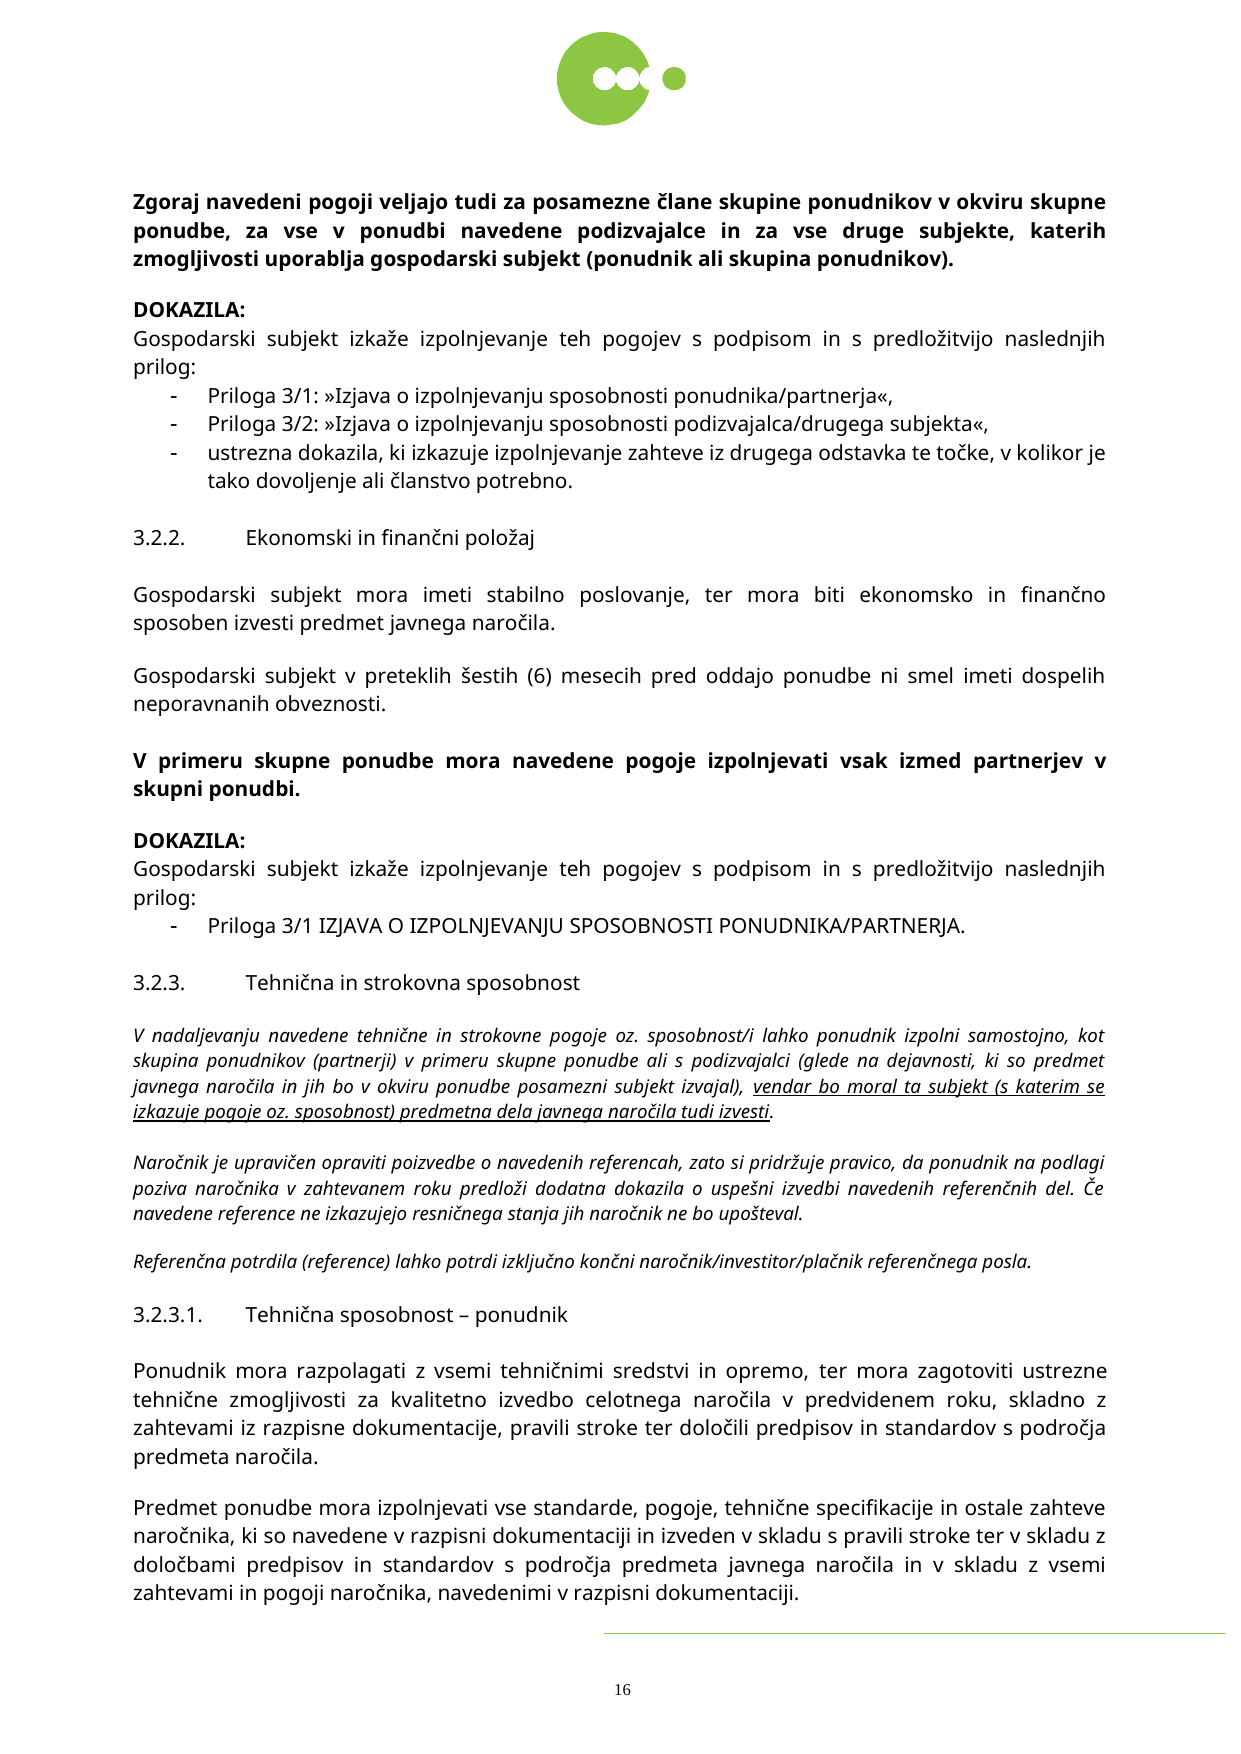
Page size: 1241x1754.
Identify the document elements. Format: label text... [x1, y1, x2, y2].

text Naročnik je upravičen opraviti poizvedbe o navedenih referencah, zato si pridržuje pravico, da ponudnik na podlagi poziva naročnika v zahtevanem roku predloži dodatna dokazila o uspešni izvedbi navedenih referenčnih del. Če navedene reference ne izkazujejo resničnega stanja jih naročnik ne bo upošteval. [133, 1149, 1107, 1226]
text V primeru skupne ponudbe mora navedene pogoje izpolnjevati vsak izmed partnerjev v skupni ponudbi. [133, 746, 1107, 803]
list Ekonomski in finančni položaj [133, 523, 1107, 551]
text Zgoraj navedeni pogoji veljajo tudi za posamezne člane skupine ponudnikov v okviru skupne ponudbe, za vse v ponudbi navedene podizvajalce in za vse druge subjekte, katerih zmogljivosti uporablja gospodarski subjekt (ponudnik ali skupina ponudnikov). [133, 187, 1107, 273]
text Ponudnik mora razpolagati z vsemi tehničnimi sredstvi in opremo, ter mora zagotoviti ustrezne tehnične zmogljivosti za kvalitetno izvedbo celotnega naročila v predvidenem roku, skladno z zahtevami iz razpisne dokumentacije, pravili stroke ter določili predpisov in standardov s področja predmeta naročila. [133, 1357, 1107, 1470]
list Tehnična sposobnost – ponudnik [133, 1300, 1107, 1328]
list Priloga 3/1 IZJAVA O IZPOLNJEVANJU SPOSOBNOSTI PONUDNIKA/PARTNERJA. [170, 911, 1107, 939]
list Priloga 3/2: »Izjava o izpolnjevanju sposobnosti podizvajalca/drugega subjekta«, [170, 409, 1107, 438]
text Gospodarski subjekt v preteklih šestih (6) mesecih pred oddajo ponudbe ni smel imeti dospelih neporavnanih obveznosti. [133, 661, 1107, 718]
text Gospodarski subjekt mora imeti stabilno poslovanje, ter mora biti ekonomsko in finančno sposoben izvesti predmet javnega naročila. [133, 580, 1107, 637]
list ustrezna dokazila, ki izkazuje izpolnjevanje zahteve iz drugega odstavka te točke, v kolikor je tako dovoljenje ali članstvo potrebno. [170, 438, 1107, 494]
text V nadaljevanju navedene tehnične in strokovne pogoje oz. sposobnost/i lahko ponudnik izpolni samostojno, kot skupina ponudnikov (partnerji) v primeru skupne ponudbe ali s podizvajalci (glede na dejavnosti, ki so predmet javnega naročila in jih bo v okviru ponudbe posamezni subjekt izvajal), vendar bo moral ta subjekt (s katerim se izkazuje pogoje oz. sposobnost) predmetna dela javnega naročila tudi izvesti. [133, 1022, 1107, 1124]
text Gospodarski subjekt izkaže izpolnjevanje teh pogojev s podpisom in s predložitvijo naslednjih prilog: [133, 324, 1107, 381]
text Predmet ponudbe mora izpolnjevati vse standarde, pogoje, tehnične specifikacije in ostale zahteve naročnika, ki so navedene v razpisni dokumentaciji in izveden v skladu s pravili stroke ter v skladu z določbami predpisov in standardov s področja predmeta javnega naročila in v skladu z vsemi zahtevami in pogoji naročnika, navedenimi v razpisni dokumentaciji. [133, 1493, 1107, 1607]
list Priloga 3/1: »Izjava o izpolnjevanju sposobnosti ponudnika/partnerja«, [170, 381, 1107, 409]
text Gospodarski subjekt izkaže izpolnjevanje teh pogojev s podpisom in s predložitvijo naslednjih prilog: [133, 854, 1107, 911]
text DOKAZILA: [133, 826, 1107, 854]
list Tehnična in strokovna sposobnost [133, 968, 1107, 996]
text Referenčna potrdila (reference) lahko potrdi izključno končni naročnik/investitor/plačnik referenčnega posla. [133, 1249, 1107, 1274]
text DOKAZILA: [133, 296, 1107, 324]
